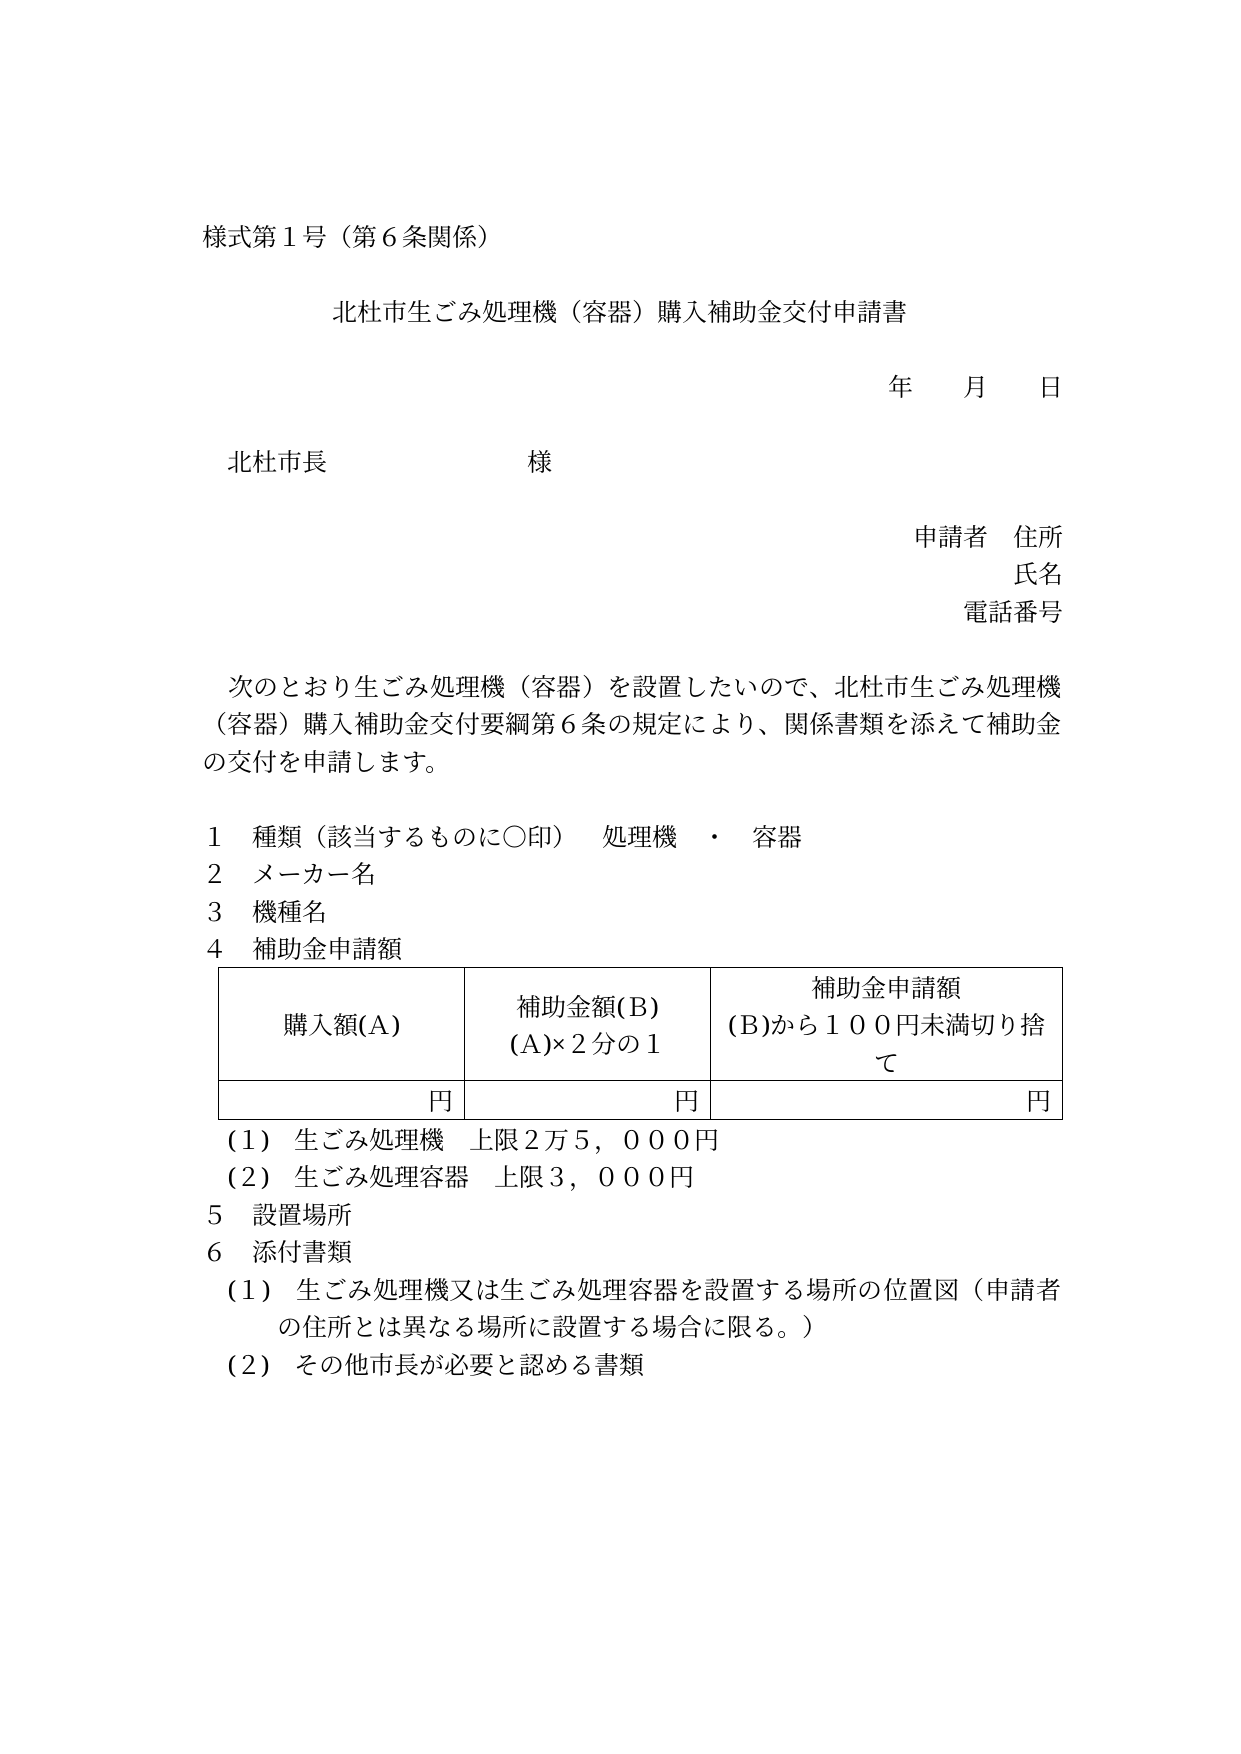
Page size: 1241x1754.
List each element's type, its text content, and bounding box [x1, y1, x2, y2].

text ３ 機種名 [177, 892, 1063, 929]
text (２) その他市長が必要と認める書類 [177, 1345, 1063, 1382]
text 電話番号 [177, 592, 1063, 629]
text 次のとおり生ごみ処理機（容器）を設置したいので、北杜市生ごみ処理機（容器）購入補助金交付要綱第６条の規定により、関係書類を添えて補助金の交付を申請します。 [177, 667, 1063, 779]
text ６ 添付書類 [177, 1232, 1063, 1270]
table_cell 円 [465, 1081, 710, 1119]
text １ 種類（該当するものに○印） 処理機 ・ 容器 [177, 817, 1063, 854]
text 氏名 [177, 554, 1063, 592]
text 北杜市生ごみ処理機（容器）購入補助金交付申請書 [177, 292, 1063, 329]
text ２ メーカー名 [177, 854, 1063, 892]
text (１) 生ごみ処理機 上限２万５，０００円 [177, 1120, 1063, 1157]
table_header 補助金額(Ｂ) (Ａ)×２分の１ [465, 968, 710, 1080]
table_cell 円 [711, 1081, 1062, 1119]
table_header 補助金申請額 (Ｂ)から１００円未満切り捨て [711, 968, 1062, 1080]
text (２) 生ごみ処理容器 上限３，０００円 [177, 1157, 1063, 1195]
table_cell 円 [219, 1081, 464, 1119]
table_header 購入額(Ａ) [219, 968, 464, 1080]
text 様式第１号（第６条関係） [202, 217, 1063, 254]
text (１) 生ごみ処理機又は生ごみ処理容器を設置する場所の位置図（申請者の住所とは異なる場所に設置する場合に限る。） [227, 1270, 1063, 1345]
text 申請者 住所 [177, 517, 1063, 554]
text ４ 補助金申請額 [177, 929, 1063, 967]
text ５ 設置場所 [177, 1195, 1063, 1232]
text 北杜市長 様 [177, 442, 1063, 479]
text 年 月 日 [177, 367, 1063, 404]
